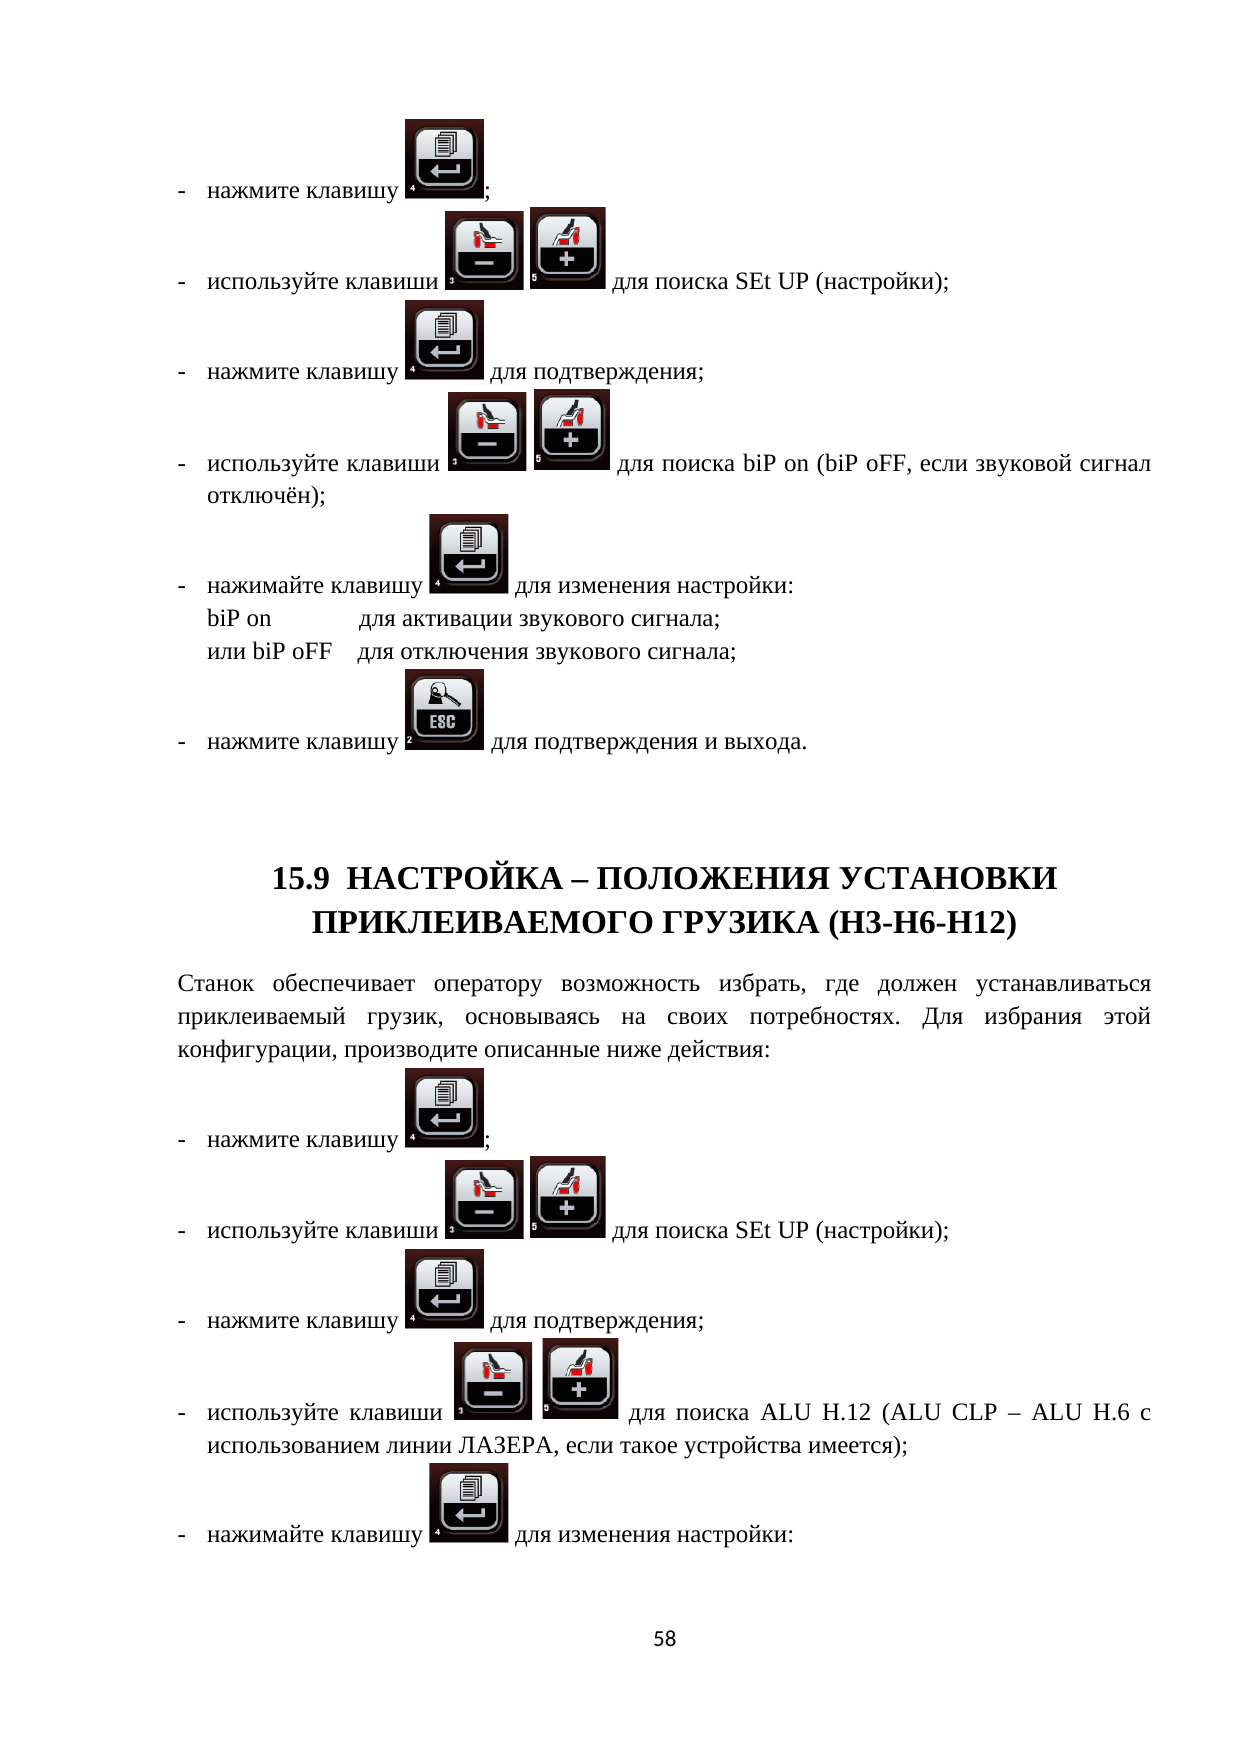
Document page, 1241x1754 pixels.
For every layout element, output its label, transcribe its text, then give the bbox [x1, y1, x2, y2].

text - используйте клавиши для поиска SEt UP (настройки); [177, 208, 1152, 295]
text - нажимайте клавишу для изменения настройки: [177, 514, 1152, 599]
picture [405, 669, 485, 750]
picture [429, 513, 509, 594]
text - нажимайте клавишу для изменения настройки: [177, 1463, 1152, 1548]
picture [405, 1067, 484, 1148]
picture [534, 389, 610, 471]
picture [444, 1160, 524, 1239]
text - нажмите клавишу ; [177, 1067, 1152, 1153]
text Станок обеспечивает оператору возможность избрать, где должен устанавливаться приклеиваемый грузик, основываясь на своих потребностях. Для избрания этой конфигурации, производите описанные ниже действия: [177, 968, 1152, 1063]
text - нажмите клавишу для подтверждения и выхода. [177, 669, 1152, 755]
text - нажмите клавишу для подтверждения; [177, 299, 1152, 385]
text - нажмите клавишу ; [177, 118, 1152, 203]
picture [542, 1338, 619, 1420]
picture [405, 1248, 484, 1329]
picture [405, 299, 484, 380]
picture [429, 1462, 509, 1543]
text - нажмите клавишу для подтверждения; [177, 1248, 1152, 1334]
text - используйте клавиши для поиска SEt UP (настройки); [177, 1157, 1152, 1244]
text - используйте клавиши для поиска biP on (biP oFF, если звуковой сигнал отключён); [177, 389, 1152, 509]
picture [444, 210, 524, 290]
picture [530, 207, 606, 290]
text 15.9 НАСТРОЙКА – ПОЛОЖЕНИЯ УСТАНОВКИ ПРИКЛЕИВАЕМОГО ГРУЗИКА (Н3-Н6-Н12) [177, 858, 1152, 940]
picture [530, 1156, 606, 1239]
picture [447, 392, 527, 471]
text или biP oFF для отключения звукового сигнала; [177, 636, 1152, 665]
picture [405, 118, 484, 199]
text biP on для активации звукового сигнала; [177, 603, 1152, 632]
picture [453, 1341, 533, 1420]
text - используйте клавиши для поиска ALU H.12 (ALU CLP – ALU H.6 с использованием линии ЛАЗЕРА, если такое устройства имеется); [177, 1338, 1152, 1458]
